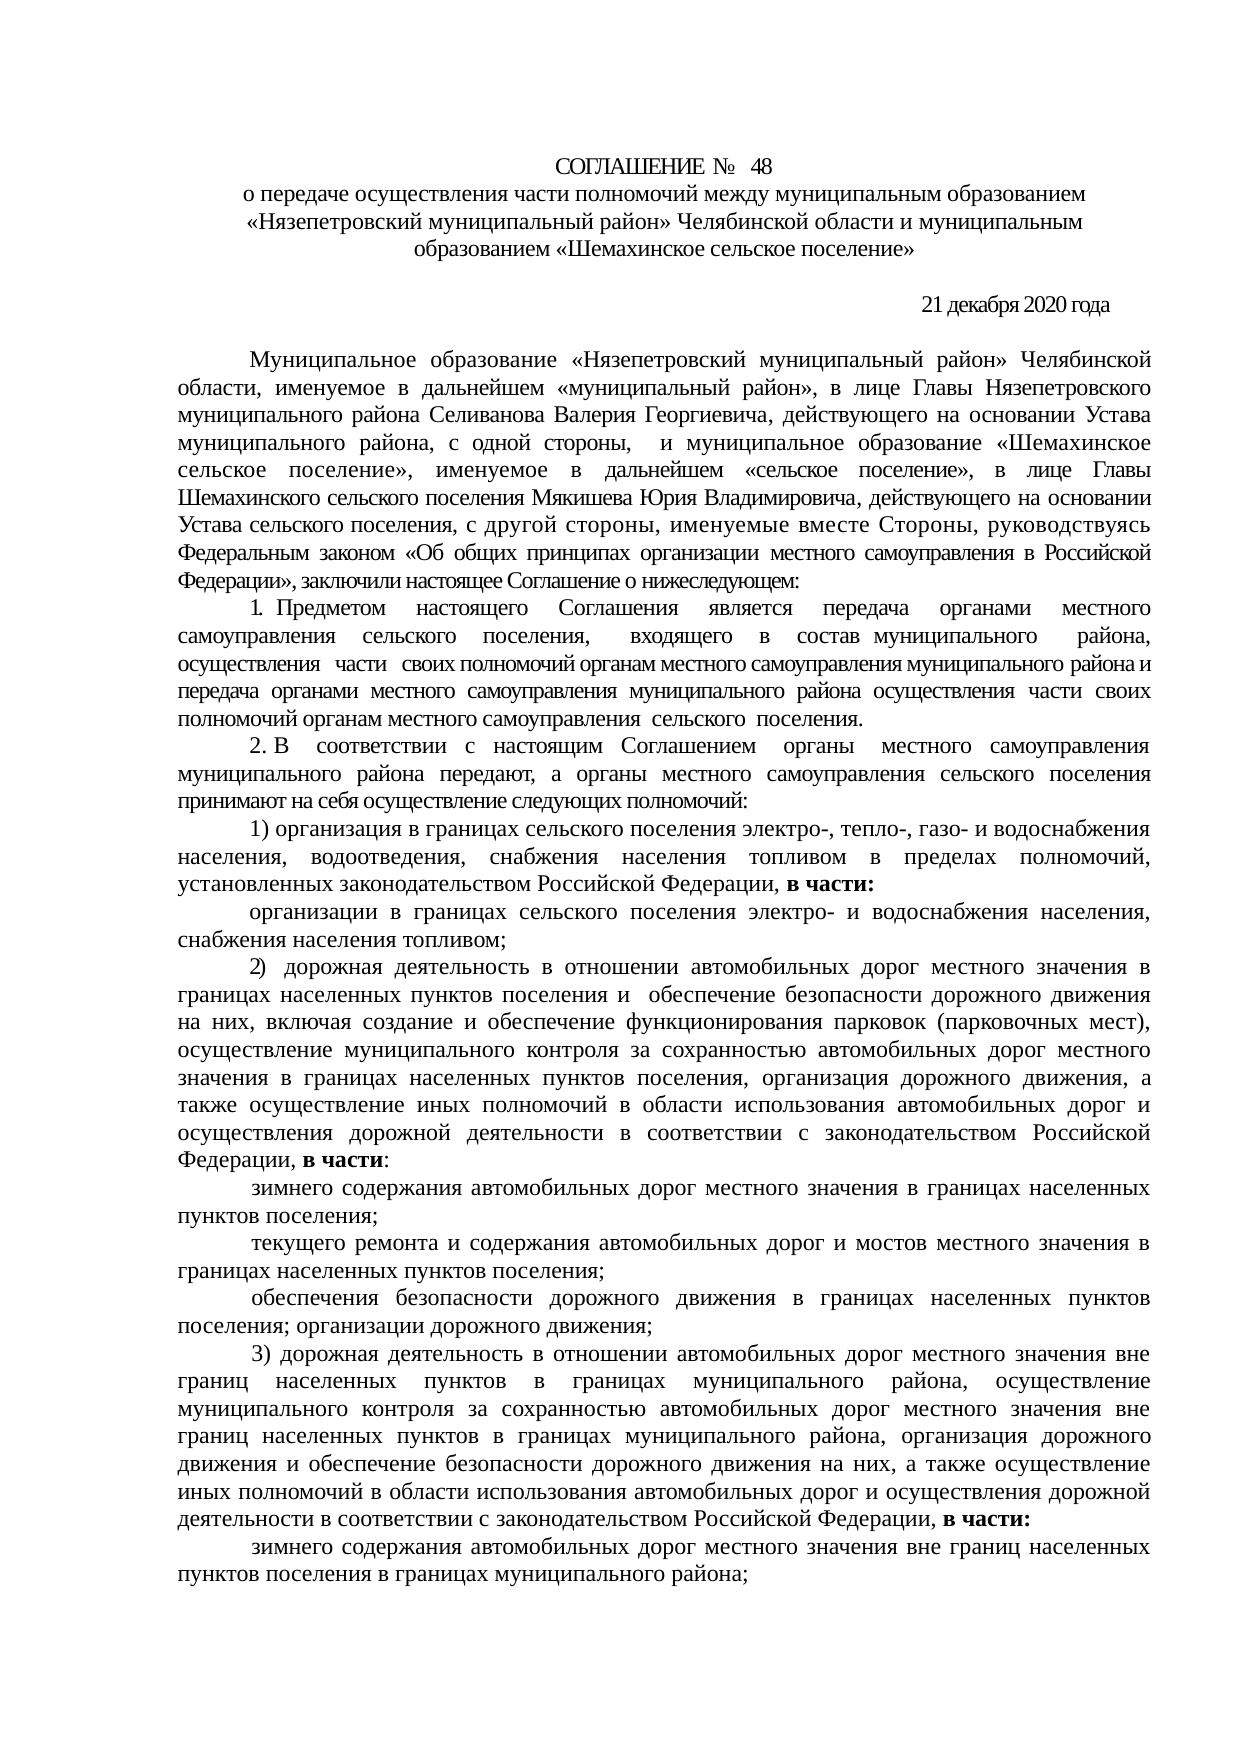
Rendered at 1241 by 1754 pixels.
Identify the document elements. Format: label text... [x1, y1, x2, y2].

text 21 декабря 2020 года [177, 290, 1152, 317]
text обеспечения безопасности дорожного движения в границах населенных пунктов поселения; организации дорожного движения; [177, 1283, 1152, 1339]
text текущего ремонта и содержания автомобильных дорог и мостов местного значения в границах населенных пунктов поселения; [177, 1228, 1152, 1283]
text организации в границах сельского поселения электро- и водоснабжения населения, снабжения населения топливом; [177, 897, 1152, 952]
text зимнего содержания автомобильных дорог местного значения вне границ населенных пунктов поселения в границах муниципального района; [177, 1532, 1152, 1587]
text 2. В соответствии с настоящим Соглашением органы местного самоуправления муниципального района передают, а органы местного самоуправления сельского поселения принимают на себя осуществление следующих полномочий: [177, 731, 1152, 814]
text 2) дорожная деятельность в отношении автомобильных дорог местного значения в границах населенных пунктов поселения и обеспечение безопасности дорожного движения на них, включая создание и обеспечение функционирования парковок (парковочных мест), осуществление муниципального контроля за сохранностью автомобильных дорог местного значения в границах населенных пунктов поселения, организация дорожного движения, а также осуществление иных полномочий в области использования автомобильных дорог и осуществления дорожной деятельности в соответствии с законодательством Российской Федерации, в части: [177, 952, 1152, 1173]
text «Нязепетровский муниципальный район» Челябинской области и муниципальным образованием «Шемахинское сельское поселение» [177, 207, 1152, 262]
text СОГЛАШЕНИЕ № 48 [177, 152, 1152, 179]
text Муниципальное образование «Нязепетровский муниципальный район» Челябинской области, именуемое в дальнейшем «муниципальный район», в лице Главы Нязепетровского муниципального района Селиванова Валерия Георгиевича, действующего на основании Устава муниципального района, с одной стороны, и муниципальное образование «Шемахинское сельское поселение», именуемое в дальнейшем «сельское поселение», в лице Главы Шемахинского сельского поселения Мякишева Юрия Владимировича, действующего на основании Устава сельского поселения, с другой стороны, именуемые вместе Стороны, руководствуясь Федеральным законом «Об общих принципах организации местного самоуправления в Российской Федерации», заключили настоящее Соглашение о нижеследующем: [177, 345, 1152, 593]
text 1) организация в границах сельского поселения электро-, тепло-, газо- и водоснабжения населения, водоотведения, снабжения населения топливом в пределах полномочий, установленных законодательством Российской Федерации, в части: [177, 814, 1152, 897]
text о передаче осуществления части полномочий между муниципальным образованием [177, 179, 1152, 207]
text 3) дорожная деятельность в отношении автомобильных дорог местного значения вне границ населенных пунктов в границах муниципального района, осуществление муниципального контроля за сохранностью автомобильных дорог местного значения вне границ населенных пунктов в границах муниципального района, организация дорожного движения и обеспечение безопасности дорожного движения на них, а также осуществление иных полномочий в области использования автомобильных дорог и осуществления дорожной деятельности в соответствии с законодательством Российской Федерации, в части: [177, 1339, 1152, 1532]
text зимнего содержания автомобильных дорог местного значения в границах населенных пунктов поселения; [177, 1173, 1152, 1228]
text 1. Предметом настоящего Соглашения является передача органами местного самоуправления сельского поселения, входящего в состав муниципального района, осуществления части своих полномочий органам местного самоуправления муниципального района и передача органами местного самоуправления муниципального района осуществления части своих полномочий органам местного самоуправления сельского поселения. [177, 593, 1152, 731]
